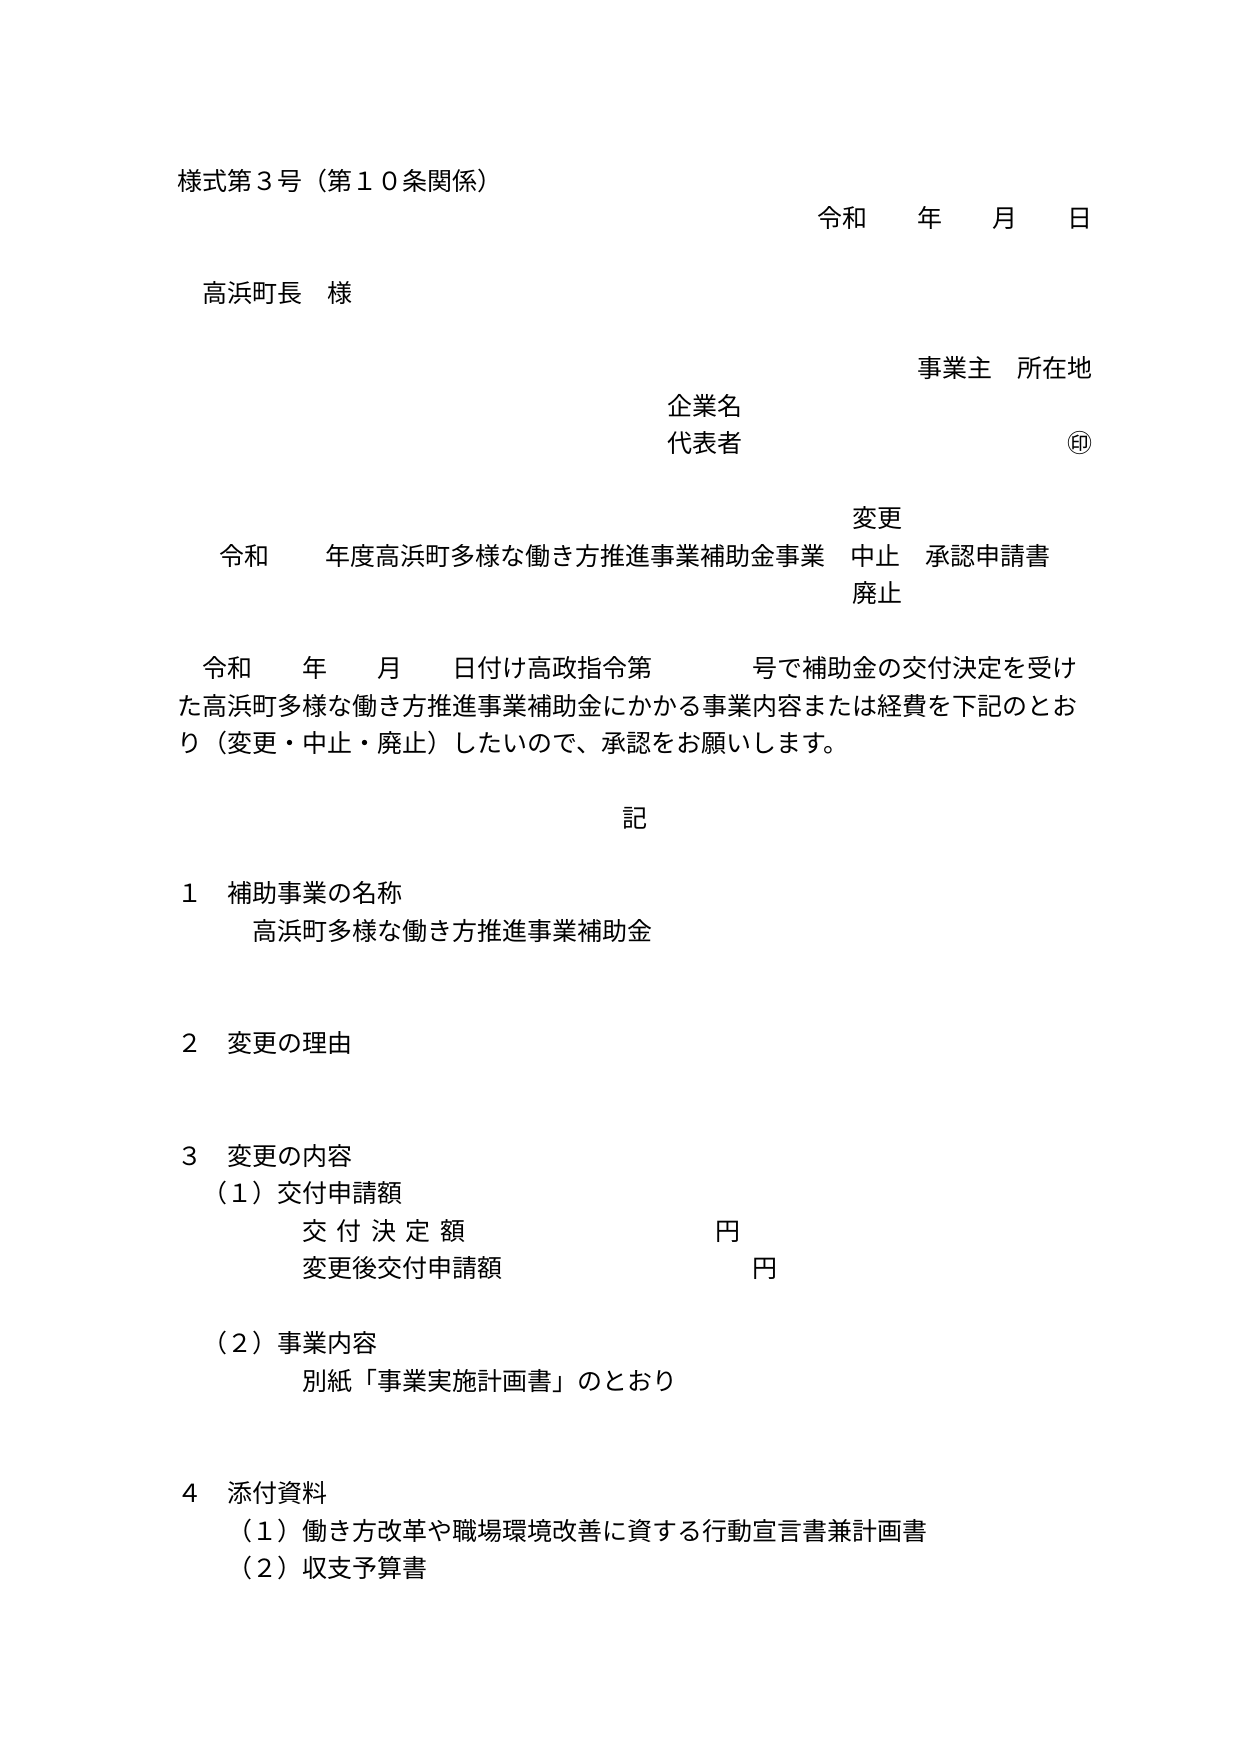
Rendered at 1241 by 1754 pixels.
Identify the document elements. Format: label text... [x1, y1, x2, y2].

text （１）交付申請額 [177, 1173, 1092, 1211]
text ４ 添付資料 [177, 1473, 1092, 1511]
text 企業名 [667, 386, 1092, 423]
text 令和 年度高浜町多様な働き方推進事業補助金事業 中止 承認申請書 [177, 536, 1092, 573]
subtitle 記 [177, 798, 1092, 836]
text 令和 年 月 日 [177, 198, 1092, 236]
text 高浜町長 様 [177, 273, 1092, 311]
text 別紙「事業実施計画書」のとおり [177, 1361, 1092, 1398]
text （１）働き方改革や職場環境改善に資する行動宣言書兼計画書 [177, 1511, 1092, 1548]
text 代表者 ㊞ [667, 423, 1092, 461]
text 廃止 [177, 573, 1092, 611]
text ３ 変更の内容 [177, 1136, 1092, 1173]
text ２ 変更の理由 [177, 1023, 1092, 1061]
text 変更後交付申請額 円 [177, 1248, 1092, 1286]
text （２）事業内容 [177, 1323, 1092, 1361]
text 事業主 所在地 [177, 348, 1093, 386]
text 様式第３号（第１０条関係） [177, 161, 992, 198]
text （２）収支予算書 [177, 1548, 1092, 1586]
text 交付決定額 円 [177, 1211, 1092, 1248]
text 高浜町多様な働き方推進事業補助金 [177, 911, 1092, 948]
text １ 補助事業の名称 [177, 873, 1092, 911]
text 変更 [177, 498, 1092, 536]
text 令和 年 月 日付け高政指令第 号で補助金の交付決定を受けた高浜町多様な働き方推進事業補助金にかかる事業内容または経費を下記のとおり（変更・中止・廃止）したいので、承認をお願いします。 [177, 648, 1092, 761]
